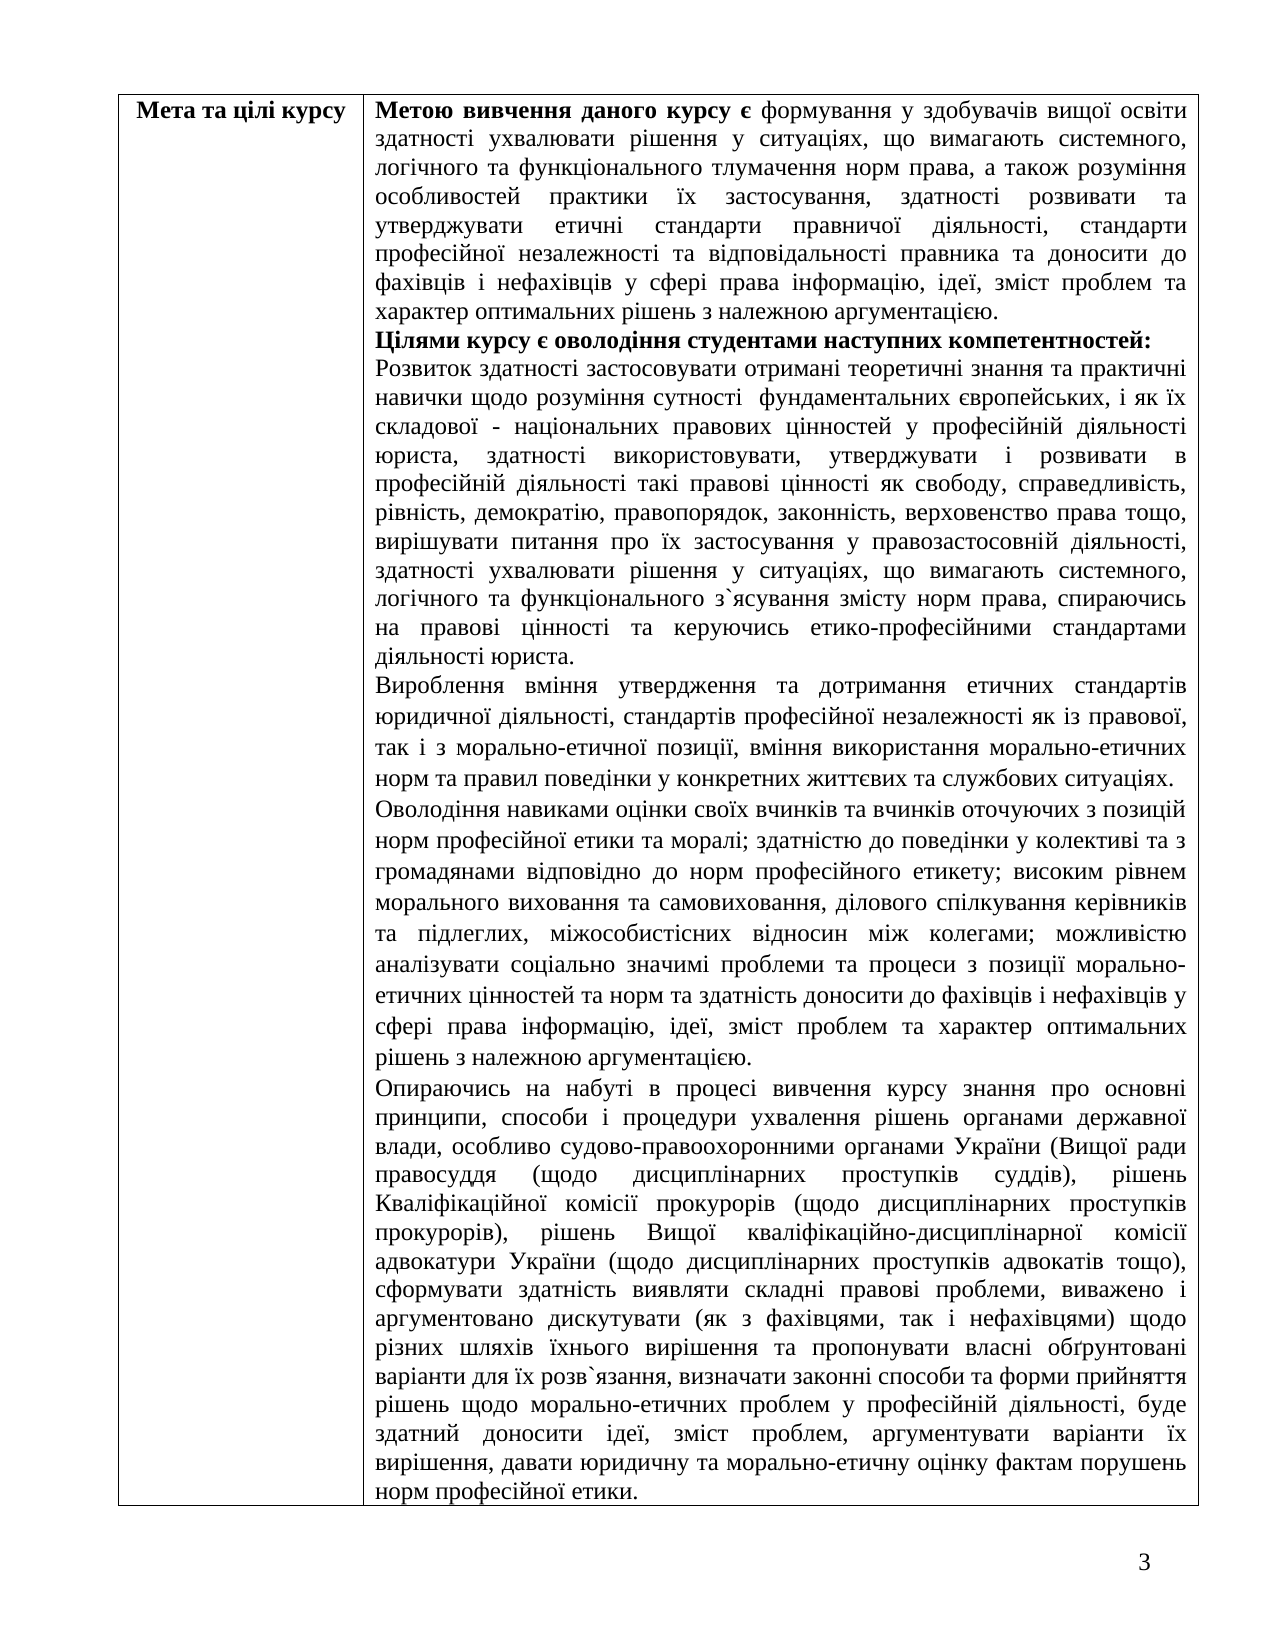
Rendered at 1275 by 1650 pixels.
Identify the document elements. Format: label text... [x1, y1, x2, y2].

table_cell Метою вивчення даного курсу є формування у здобувачів вищої освіти здатності ухвалювати рішення у ситуаціях, що вимагають системного, логічного та функціонального тлумачення норм права, а також розуміння особливостей практики їх застосування, здатності розвивати та утверджувати етичні стандарти правничої діяльності, стандарти професійної незалежності та відповідальності правника та доносити до фахівців і нефахівців у сфері права інформацію, ідеї, зміст проблем та характер оптимальних рішень з належною аргументацією. Цілями курсу є оволодіння студентами наступних компетентностей: Розвиток здатності застосовувати отримані теоретичні знання та практичні навички щодо розуміння сутності фундаментальних європейських, і як їх складової - національних правових цінностей у професійній діяльності юриста, здатності використовувати, утверджувати і розвивати в професійній діяльності такі правові цінності як свободу, справедливість, рівність, демократію, правопорядок, законність, верховенство права тощо, вирішувати питання про їх застосування у правозастосовній діяльності, здатності ухвалювати рішення у ситуаціях, що вимагають системного, логічного та функціонального з`ясування змісту норм права, спираючись на правові цінності та керуючись етико-професійними стандартами діяльності юриста. Вироблення вміння утвердження та дотримання етичних стандартів юридичної діяльності, стандартів професійної незалежності як із правової, так і з морально-етичної позиції, вміння використання морально-етичних норм та правил поведінки у конкретних життєвих та службових ситуаціях. Оволодіння навиками оцінки своїх вчинків та вчинків оточуючих з позицій норм професійної етики та моралі; здатністю до поведінки у колективі та з громадянами відповідно до норм професійного етикету; високим рівнем морального виховання та самовиховання, ділового спілкування керівників та підлеглих, міжособистісних відносин між колегами; можливістю аналізувати соціально значимі проблеми та процеси з позиції морально-етичних цінностей та норм та здатність доносити до фахівців і нефахівців у сфері права інформацію, ідеї, зміст проблем та характер оптимальних рішень з належною аргументацією. Опираючись на набуті в процесі вивчення курсу знання про основні принципи, способи і процедури ухвалення рішень органами державної влади, особливо судово-правоохоронними органами України (Вищої ради правосуддя (щодо дисциплінарних проступків суддів), рішень Кваліфікаційної комісії прокурорів (щодо дисциплінарних проступків прокурорів), рішень Вищої кваліфікаційно-дисциплінарної комісії адвокатури України (щодо дисциплінарних проступків адвокатів тощо), сформувати здатність виявляти складні правові проблеми, виважено і аргументовано дискутувати (як з фахівцями, так і нефахівцями) щодо різних шляхів їхнього вирішення та пропонувати власні обґрунтовані варіанти для їх розв`язання, визначати законні способи та форми прийняття рішень щодо морально-етичних проблем у професійній діяльності, буде здатний доносити ідеї, зміст проблем, аргументувати варіанти їх вирішення, давати юридичну та морально-етичну оцінку фактам порушень норм професійної етики. [364, 95, 1198, 1504]
table_cell Мета та цілі курсу [119, 95, 363, 1504]
